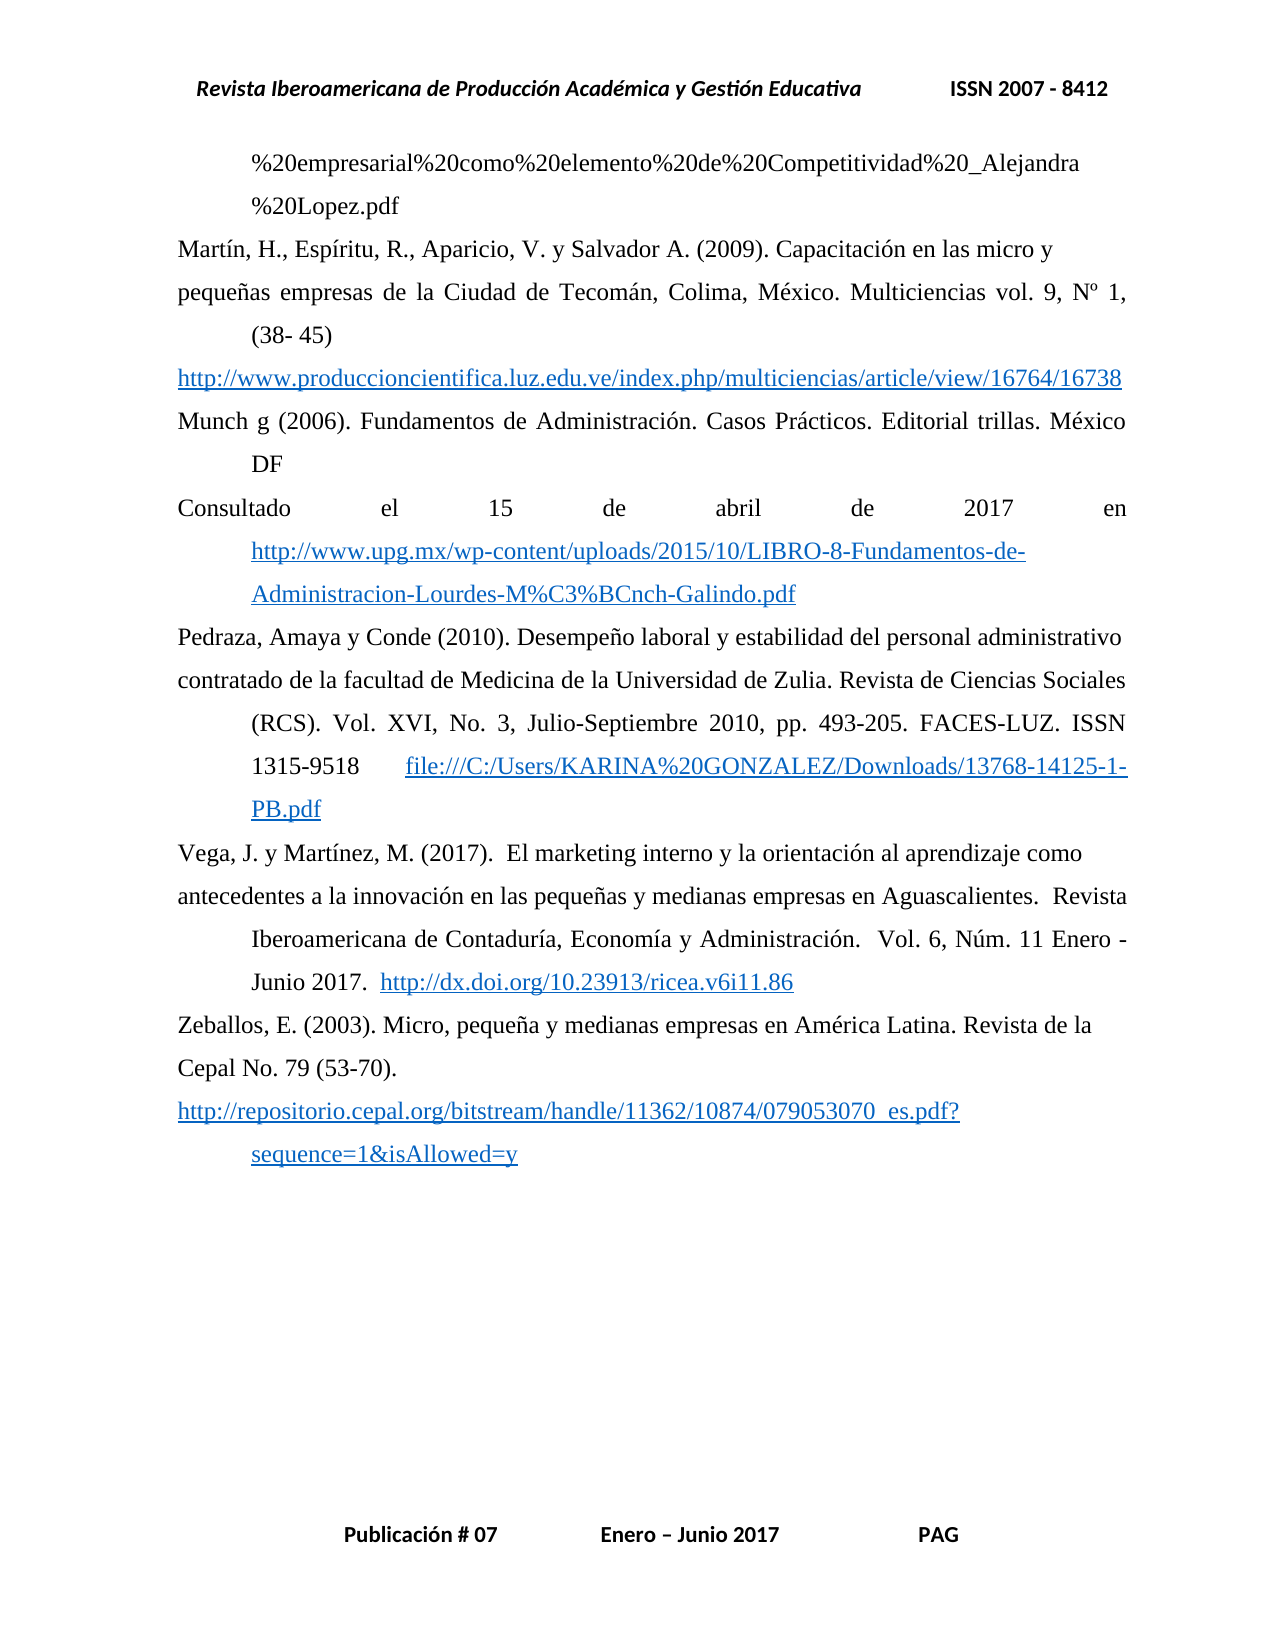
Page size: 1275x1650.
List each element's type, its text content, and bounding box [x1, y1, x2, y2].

text http://repositorio.cepal.org/bitstream/handle/11362/10874/079053070_es.pdf?sequence=1&isAllowed=y [177, 1096, 1127, 1168]
text Vega, J. y Martínez, M. (2017). El marketing interno y la orientación al aprendizaje como [177, 838, 1127, 866]
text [177, 148, 1127, 219]
text Zeballos, E. (2003). Micro, pequeña y medianas empresas en América Latina. Revista de la [177, 1010, 1127, 1039]
text Consultado el 15 de abril de 2017 en http://www.upg.mx/wp-content/uploads/2015/10/LIBRO-8-Fundamentos-de-Administracion-Lourdes-M%C3%BCnch-Galindo.pdf [177, 493, 1127, 608]
text http://www.produccioncientifica.luz.edu.ve/index.php/multiciencias/article/view/16764/16738 [177, 363, 1127, 392]
text pequeñas empresas de la Ciudad de Tecomán, Colima, México. Multiciencias vol. 9, Nº 1, (38- 45) [177, 277, 1127, 349]
text Cepal No. 79 (53-70). [177, 1053, 1127, 1082]
text antecedentes a la innovación en las pequeñas y medianas empresas en Aguascalientes. Revista Iberoamericana de Contaduría, Economía y Administración. Vol. 6, Núm. 11 Enero - Junio 2017. http://dx.doi.org/10.23913/ricea.v6i11.86 [177, 881, 1127, 996]
text Pedraza, Amaya y Conde (2010). Desempeño laboral y estabilidad del personal administrativo [177, 622, 1127, 651]
text Munch g (2006). Fundamentos de Administración. Casos Prácticos. Editorial trillas. México DF [177, 406, 1127, 478]
text Martín, H., Espíritu, R., Aparicio, V. y Salvador A. (2009). Capacitación en las micro y [177, 234, 1127, 263]
text contratado de la facultad de Medicina de la Universidad de Zulia. Revista de Ciencias Sociales (RCS). Vol. XVI, No. 3, Julio-Septiembre 2010, pp. 493-205. FACES-LUZ. ISSN 1315-9518 file:///C:/Users/KARINA%20GONZALEZ/Downloads/13768-14125-1-PB.pdf [177, 665, 1127, 823]
